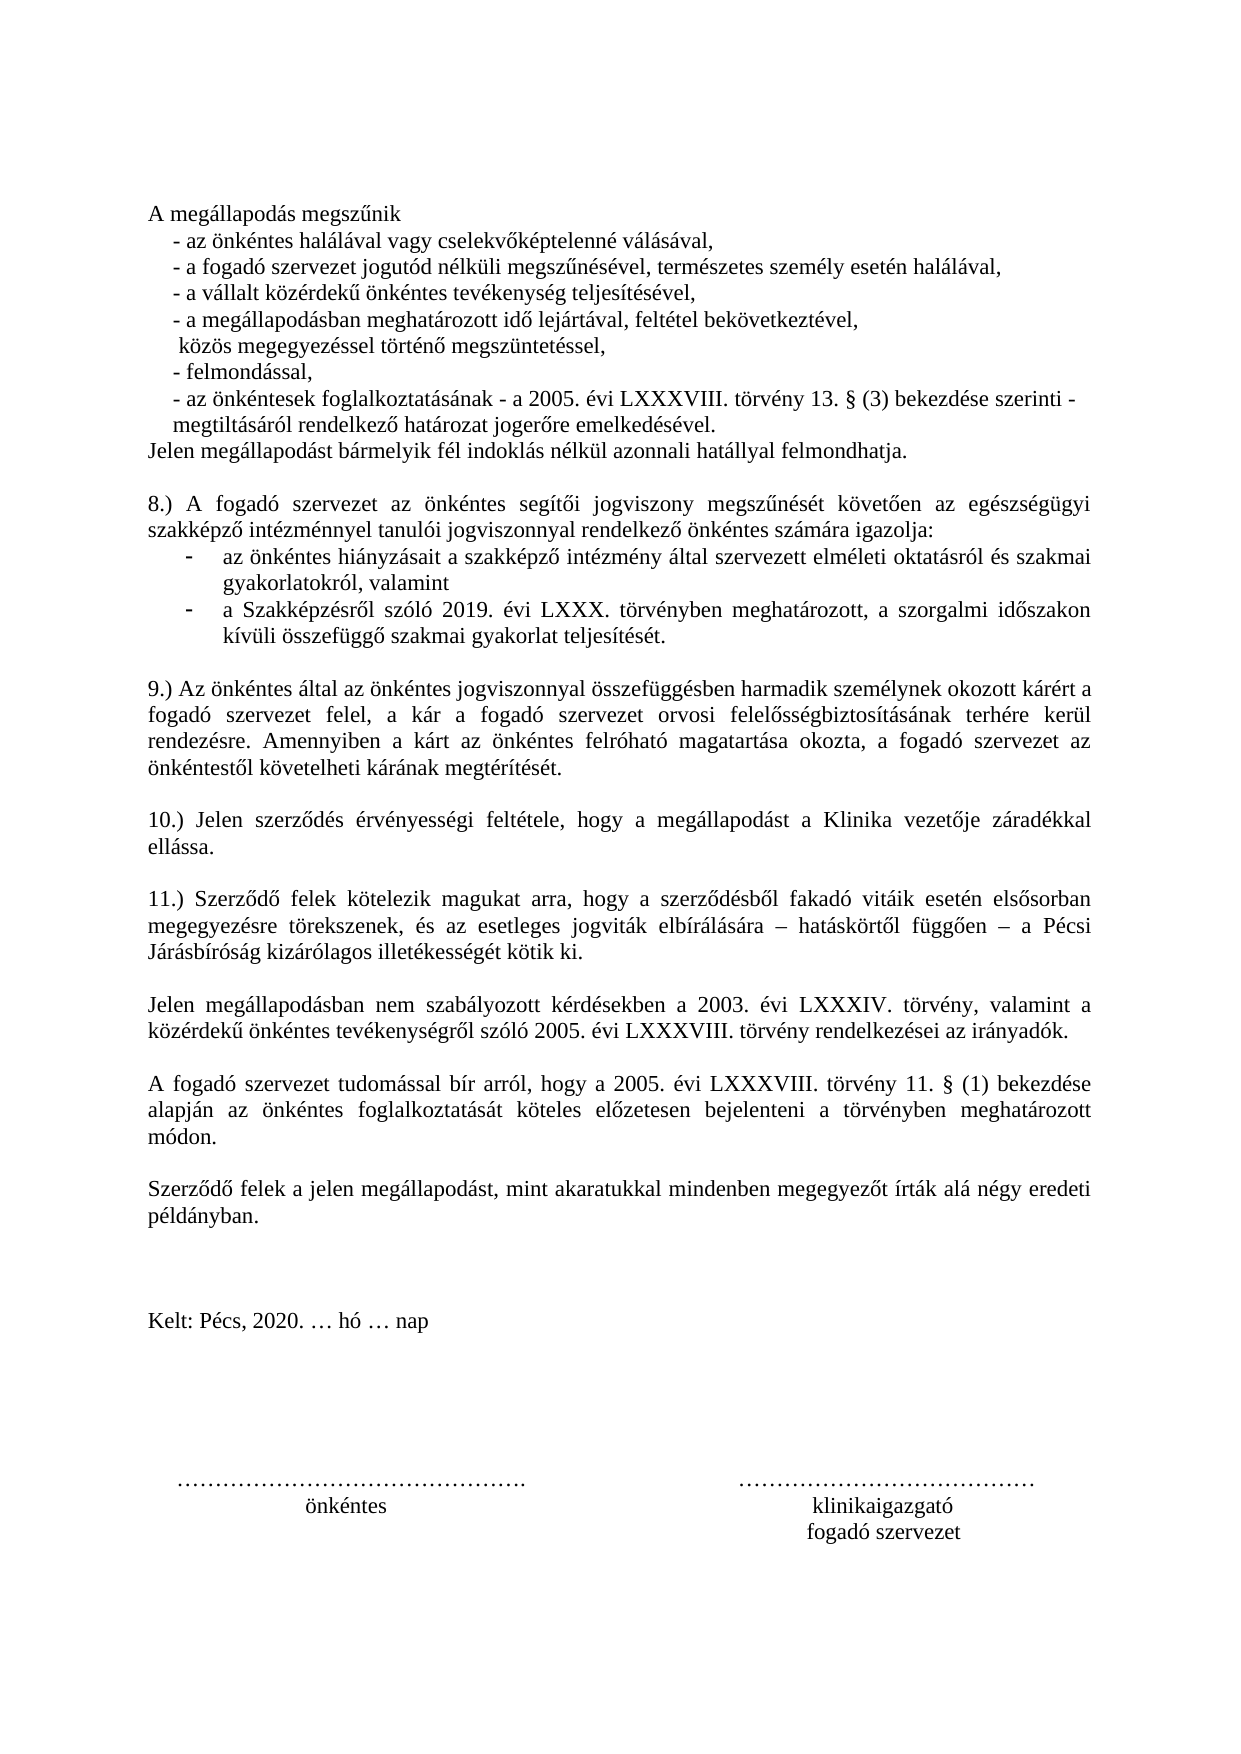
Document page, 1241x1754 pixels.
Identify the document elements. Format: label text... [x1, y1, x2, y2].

text 10.) Jelen szerződés érvényességi feltétele, hogy a megállapodást a Klinika vezetője záradékkal ellássa. [148, 806, 1093, 859]
text Kelt: Pécs, 2020. … hó … nap [148, 1307, 1093, 1333]
text 9.) Az önkéntes által az önkéntes jogviszonnyal összefüggésben harmadik személynek okozott kárért a fogadó szervezet felel, a kár a fogadó szervezet orvosi felelősségbiztosításának terhére kerül rendezésre. Amennyiben a kárt az önkéntes felróható magatartása okozta, a fogadó szervezet az önkéntestől követelheti kárának megtérítését. [148, 675, 1093, 780]
list az önkéntes hiányzásait a szakképző intézmény által szervezett elméleti oktatásról és szakmai gyakorlatokról, valamint [185, 543, 1093, 596]
text 11.) Szerződő felek kötelezik magukat arra, hogy a szerződésből fakadó vitáik esetén elsősorban megegyezésre törekszenek, és az esetleges jogviták elbírálására – hatáskörtől függően – a Pécsi Járásbíróság kizárólagos illetékességét kötik ki. [148, 886, 1093, 964]
text 8.) A fogadó szervezet az önkéntes segítői jogviszony megszűnését követően az egészségügyi szakképző intézménnyel tanulói jogviszonnyal rendelkező önkéntes számára igazolja: [148, 490, 1093, 543]
text - a vállalt közérdekű önkéntes tevékenység teljesítésével, [148, 279, 1077, 306]
text Jelen megállapodásban nem szabályozott kérdésekben a 2003. évi LXXXIV. törvény, valamint a közérdekű önkéntes tevékenységről szóló 2005. évi LXXXVIII. törvény rendelkezései az irányadók. [148, 991, 1093, 1044]
text ………………………………………. ………………………………… [148, 1465, 1093, 1492]
text önkéntes klinikaigazgató [148, 1492, 1093, 1518]
text A megállapodás megszűnik [148, 200, 1093, 227]
text fogadó szervezet [236, 1518, 1093, 1544]
text Jelen megállapodást bármelyik fél indoklás nélkül azonnali hatállyal felmondhatja. [148, 437, 1093, 464]
text Szerződő felek a jelen megállapodást, mint akaratukkal mindenben megegyezőt írták alá négy eredeti példányban. [148, 1175, 1093, 1228]
text A fogadó szervezet tudomással bír arról, hogy a 2005. évi LXXXVIII. törvény 11. § (1) bekezdése alapján az önkéntes foglalkoztatását köteles előzetesen bejelenteni a törvényben meghatározott módon. [148, 1070, 1093, 1149]
list a Szakképzésről szóló 2019. évi LXXX. törvényben meghatározott, a szorgalmi időszakon kívüli összefüggő szakmai gyakorlat teljesítését. [185, 596, 1093, 648]
text - az önkéntes halálával vagy cselekvőképtelenné válásával, [148, 227, 1077, 253]
text közös megegyezéssel történő megszüntetéssel, [148, 332, 1077, 358]
text - a fogadó szervezet jogutód nélküli megszűnésével, természetes személy esetén halálával, [173, 253, 1077, 279]
text - az önkéntesek foglalkoztatásának - a 2005. évi LXXXVIII. törvény 13. § (3) bekezdése szerinti - megtiltásáról rendelkező határozat jogerőre emelkedésével. [173, 385, 1077, 437]
text - a megállapodásban meghatározott idő lejártával, feltétel bekövetkeztével, [148, 306, 1077, 332]
text - felmondással, [148, 358, 1077, 385]
